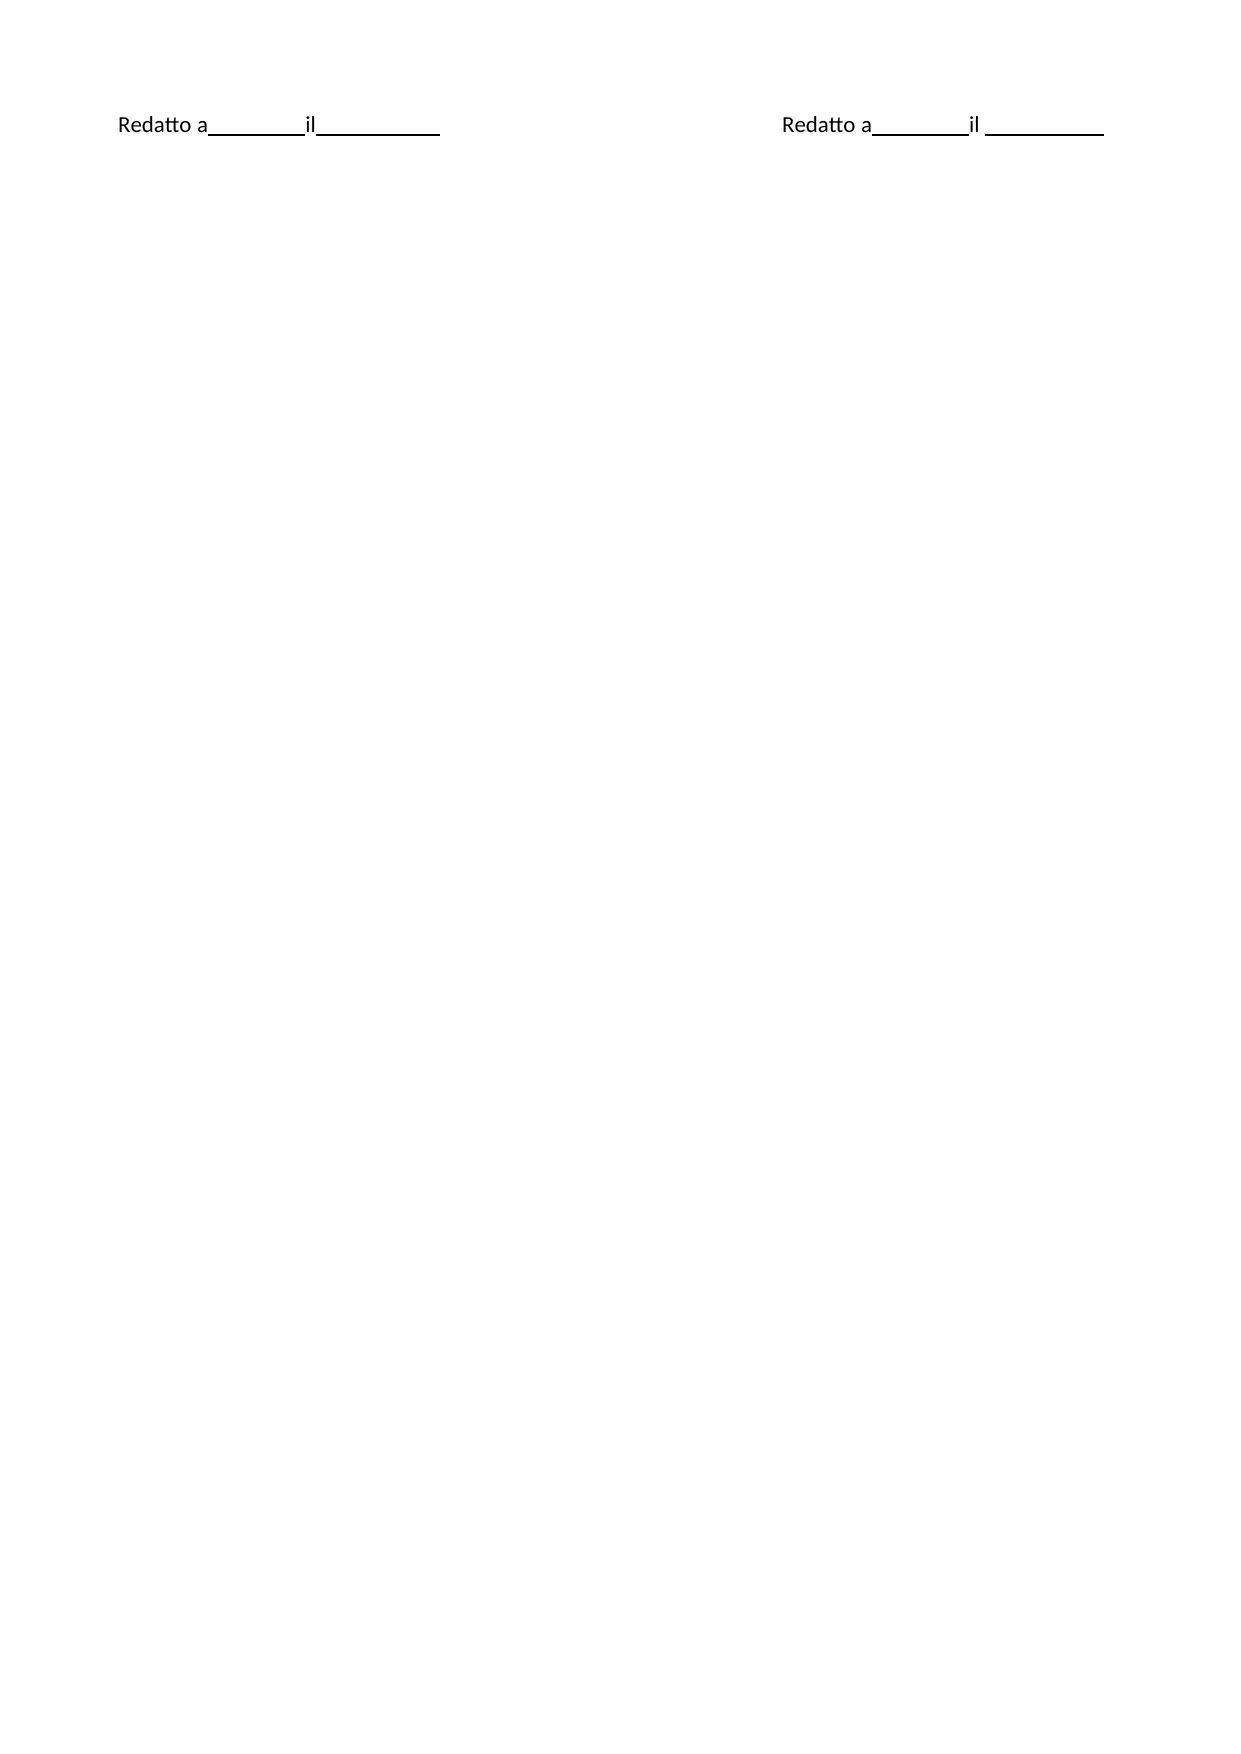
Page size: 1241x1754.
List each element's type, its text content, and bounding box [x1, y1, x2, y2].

text Redatto a il Redatto a il [118, 110, 1134, 138]
